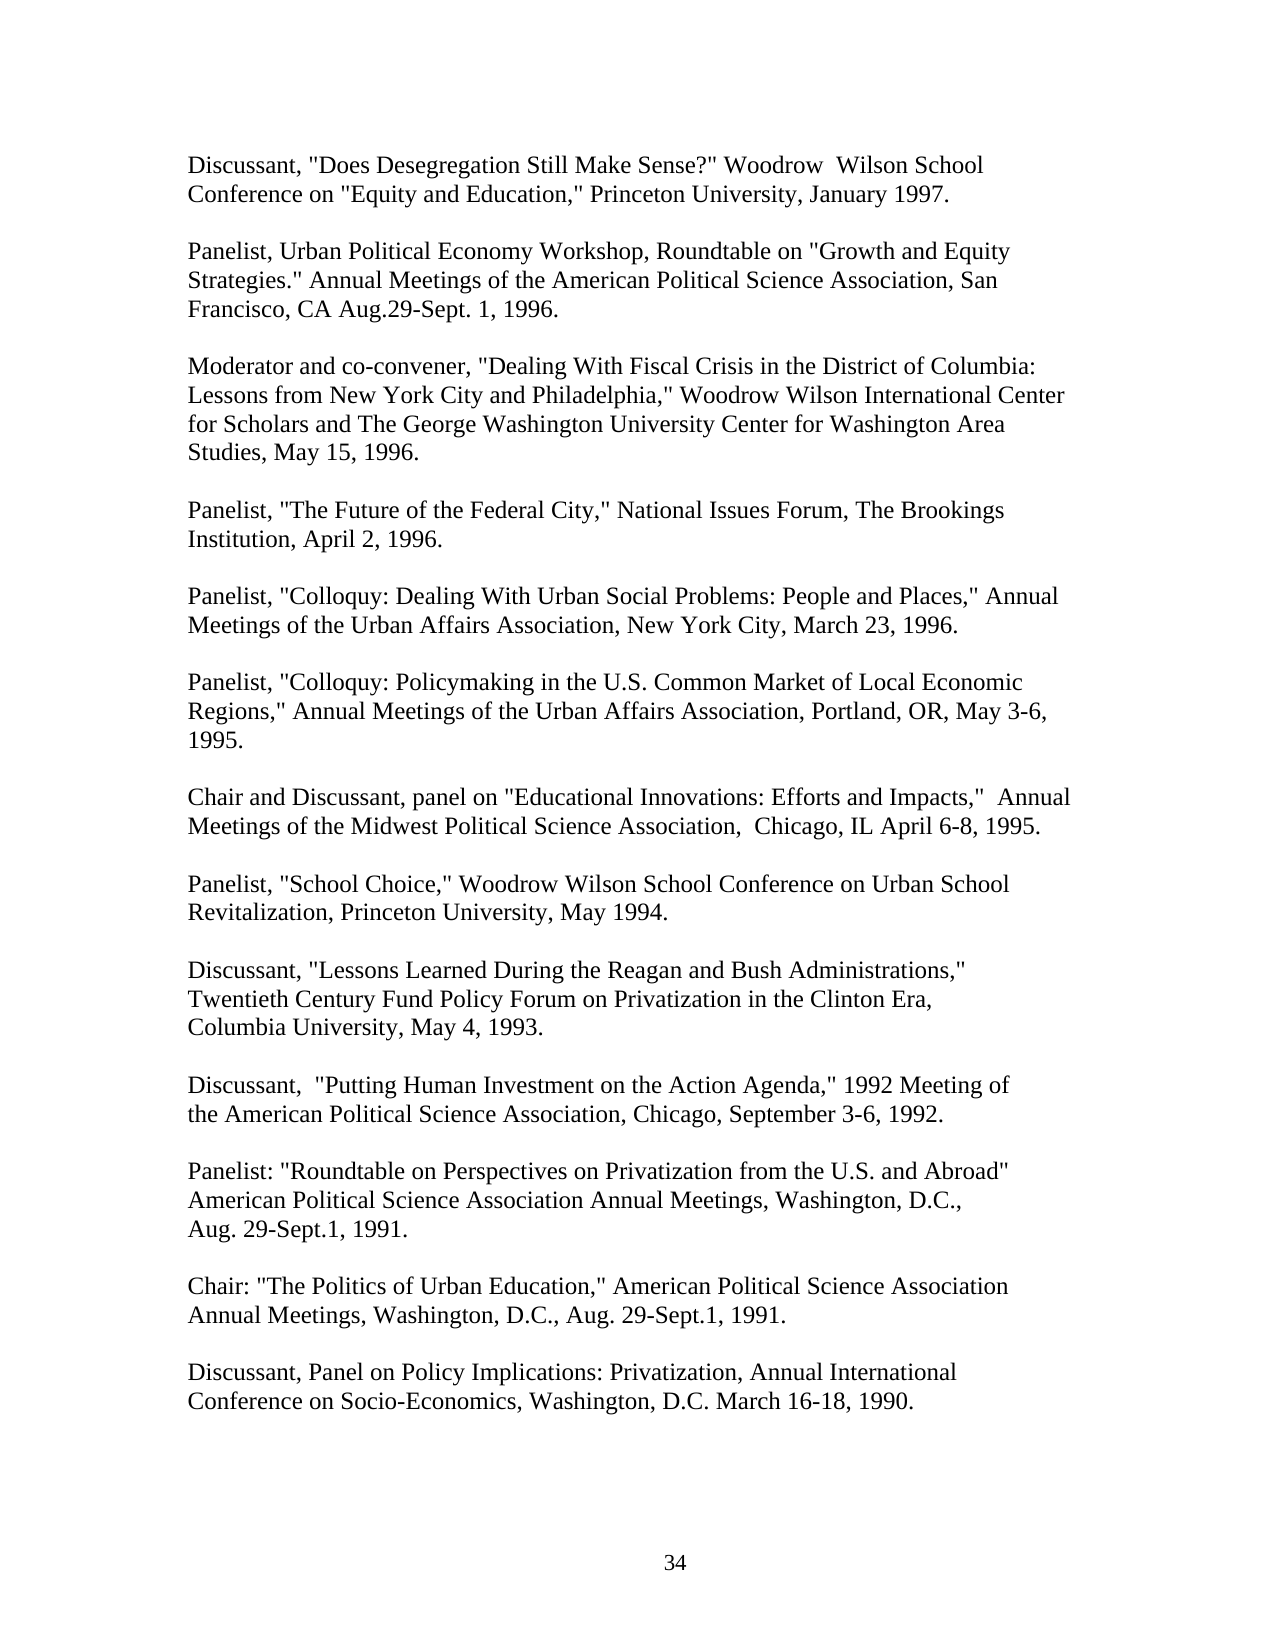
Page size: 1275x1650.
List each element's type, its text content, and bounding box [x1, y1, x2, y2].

text Panelist, "School Choice," Woodrow Wilson School Conference on Urban School Revitalization, Princeton University, May 1994. [187, 869, 1087, 926]
text Discussant, Panel on Policy Implications: Privatization, Annual International Conference on Socio-Economics, Washington, D.C. March 16-18, 1990. [187, 1357, 1012, 1415]
text Chair and Discussant, panel on "Educational Innovations: Efforts and Impacts," Annual Meetings of the Midwest Political Science Association, Chicago, IL April 6-8, 1995. [187, 782, 1087, 840]
text Panelist: "Roundtable on Perspectives on Privatization from the U.S. and Abroad" American Political Science Association Annual Meetings, Washington, D.C., Aug. 29-Sept.1, 1991. [187, 1156, 1012, 1242]
text Panelist, Urban Political Economy Workshop, Roundtable on "Growth and Equity Strategies." Annual Meetings of the American Political Science Association, San Francisco, CA Aug.29-Sept. 1, 1996. [187, 236, 1087, 322]
text Discussant, "Does Desegregation Still Make Sense?" Woodrow Wilson School Conference on "Equity and Education," Princeton University, January 1997. [187, 150, 1087, 207]
text Chair: "The Politics of Urban Education," American Political Science Association Annual Meetings, Washington, D.C., Aug. 29-Sept.1, 1991. [187, 1271, 1012, 1329]
text Discussant, "Lessons Learned During the Reagan and Bush Administrations," Twentieth Century Fund Policy Forum on Privatization in the Clinton Era, Columbia University, May 4, 1993. [187, 955, 1012, 1041]
text Panelist, "The Future of the Federal City," National Issues Forum, The Brookings Institution, April 2, 1996. [187, 495, 1087, 552]
text Discussant, "Putting Human Investment on the Action Agenda," 1992 Meeting of the American Political Science Association, Chicago, September 3-6, 1992. [187, 1070, 1012, 1127]
text Moderator and co-convener, "Dealing With Fiscal Crisis in the District of Columbia: Lessons from New York City and Philadelphia," Woodrow Wilson International Center for Scholars and The George Washington University Center for Washington Area Studies, May 15, 1996. [187, 351, 1087, 466]
text Panelist, "Colloquy: Dealing With Urban Social Problems: People and Places," Annual Meetings of the Urban Affairs Association, New York City, March 23, 1996. [187, 581, 1087, 639]
text Panelist, "Colloquy: Policymaking in the U.S. Common Market of Local Economic Regions," Annual Meetings of the Urban Affairs Association, Portland, OR, May 3-6, 1995. [187, 667, 1087, 754]
